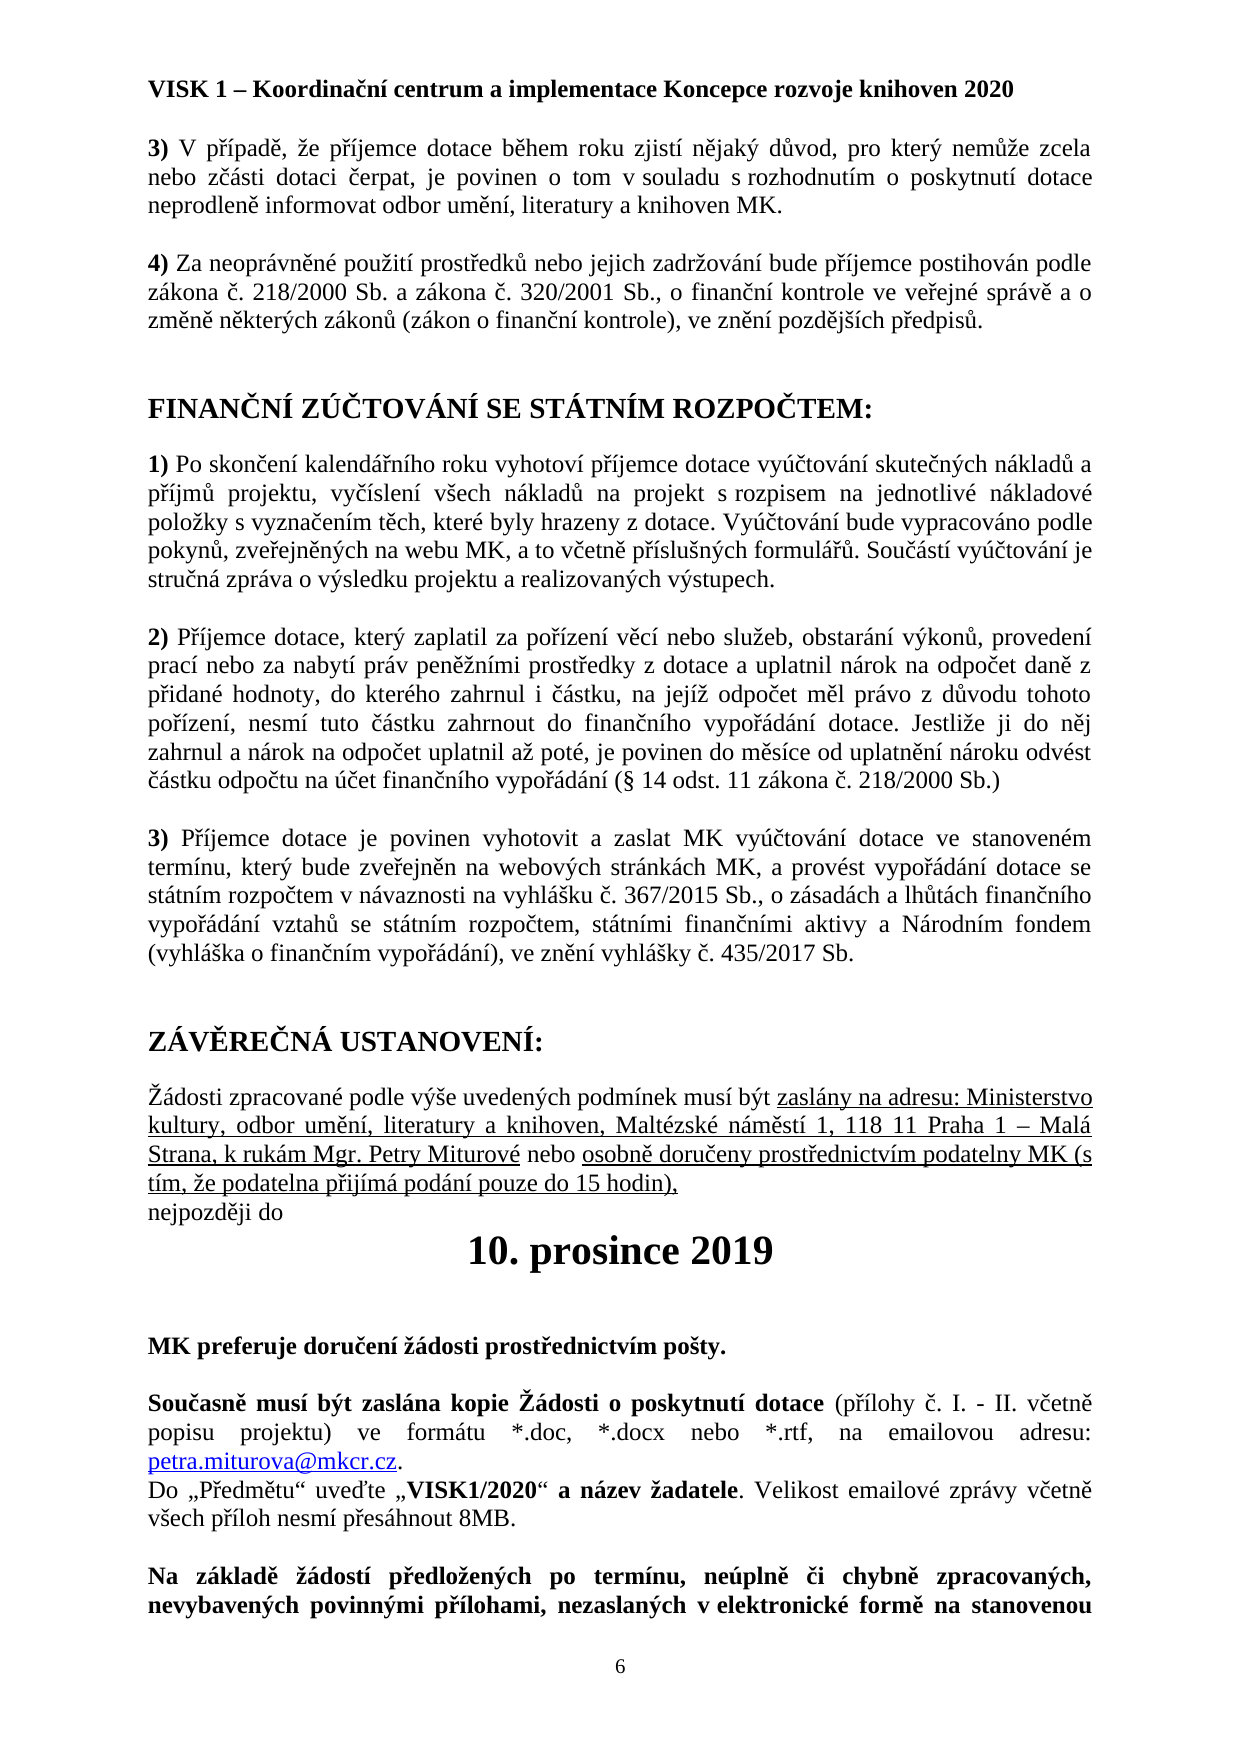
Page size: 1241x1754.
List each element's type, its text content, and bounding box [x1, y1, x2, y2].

text Současně musí být zaslána kopie Žádosti o poskytnutí dotace (přílohy č. I. - II. včetně popisu projektu) ve formátu *.doc, *.docx nebo *.rtf, na emailovou adresu: petra.miturova@mkcr.cz. [148, 1388, 1093, 1475]
text 10. prosince 2019 [148, 1226, 1093, 1273]
text 4) Za neoprávněné použití prostředků nebo jejich zadržování bude příjemce postihován podle zákona č. 218/2000 Sb. a zákona č. 320/2001 Sb., o finanční kontrole ve veřejné správě a o změně některých zákonů (zákon o finanční kontrole), ve znění pozdějších předpisů. [148, 248, 1093, 334]
text FINANČNÍ ZÚČTOVÁNÍ SE STÁTNÍM ROZPOČTEM: [148, 392, 1093, 425]
text MK preferuje doručení žádosti prostřednictvím pošty. [148, 1331, 1093, 1360]
text Do „Předmětu“ uveďte „VISK1/2020“ a název žadatele. Velikost emailové zprávy včetně všech příloh nesmí přesáhnout 8MB. [148, 1475, 1093, 1532]
text 3) Příjemce dotace je povinen vyhotovit a zaslat MK vyúčtování dotace ve stanoveném termínu, který bude zveřejněn na webových stránkách MK, a provést vypořádání dotace se státním rozpočtem v návaznosti na vyhlášku č. 367/2015 Sb., o zásadách a lhůtách finančního vypořádání vztahů se státním rozpočtem, státními finančními aktivy a Národním fondem (vyhláška o finančním vypořádání), ve znění vyhlášky č. 435/2017 Sb. [148, 823, 1093, 967]
text ZÁVĚREČNÁ USTANOVENÍ: [148, 1024, 1093, 1058]
text nejpozději do [148, 1197, 1093, 1226]
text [148, 1561, 1093, 1618]
text Žádosti zpracované podle výše uvedených podmínek musí být zaslány na adresu: Ministerstvo kultury, odbor umění, literatury a knihoven, Maltézské náměstí 1, 118 11 Praha 1 – Malá Strana, k rukám Mgr. Petry Miturové nebo osobně doručeny prostřednictvím podatelny MK (s tím, že podatelna přijímá podání pouze do 15 hodin), [148, 1082, 1093, 1197]
text 1) Po skončení kalendářního roku vyhotoví příjemce dotace vyúčtování skutečných nákladů a příjmů projektu, vyčíslení všech nákladů na projekt s rozpisem na jednotlivé nákladové položky s vyznačením těch, které byly hrazeny z dotace. Vyúčtování bude vypracováno podle pokynů, zveřejněných na webu MK, a to včetně příslušných formulářů. Součástí vyúčtování je stručná zpráva o výsledku projektu a realizovaných výstupech. [148, 449, 1093, 593]
text 3) V případě, že příjemce dotace během roku zjistí nějaký důvod, pro který nemůže zcela nebo zčásti dotaci čerpat, je povinen o tom v souladu s rozhodnutím o poskytnutí dotace neprodleně informovat odbor umění, literatury a knihoven MK. [148, 133, 1093, 219]
text 2) Příjemce dotace, který zaplatil za pořízení věcí nebo služeb, obstarání výkonů, provedení prací nebo za nabytí práv peněžními prostředky z dotace a uplatnil nárok na odpočet daně z přidané hodnoty, do kterého zahrnul i částku, na jejíž odpočet měl právo z důvodu tohoto pořízení, nesmí tuto částku zahrnout do finančního vypořádání dotace. Jestliže ji do něj zahrnul a nárok na odpočet uplatnil až poté, je povinen do měsíce od uplatnění nároku odvést částku odpočtu na účet finančního vypořádání (§ 14 odst. 11 zákona č. 218/2000 Sb.) [148, 622, 1093, 794]
